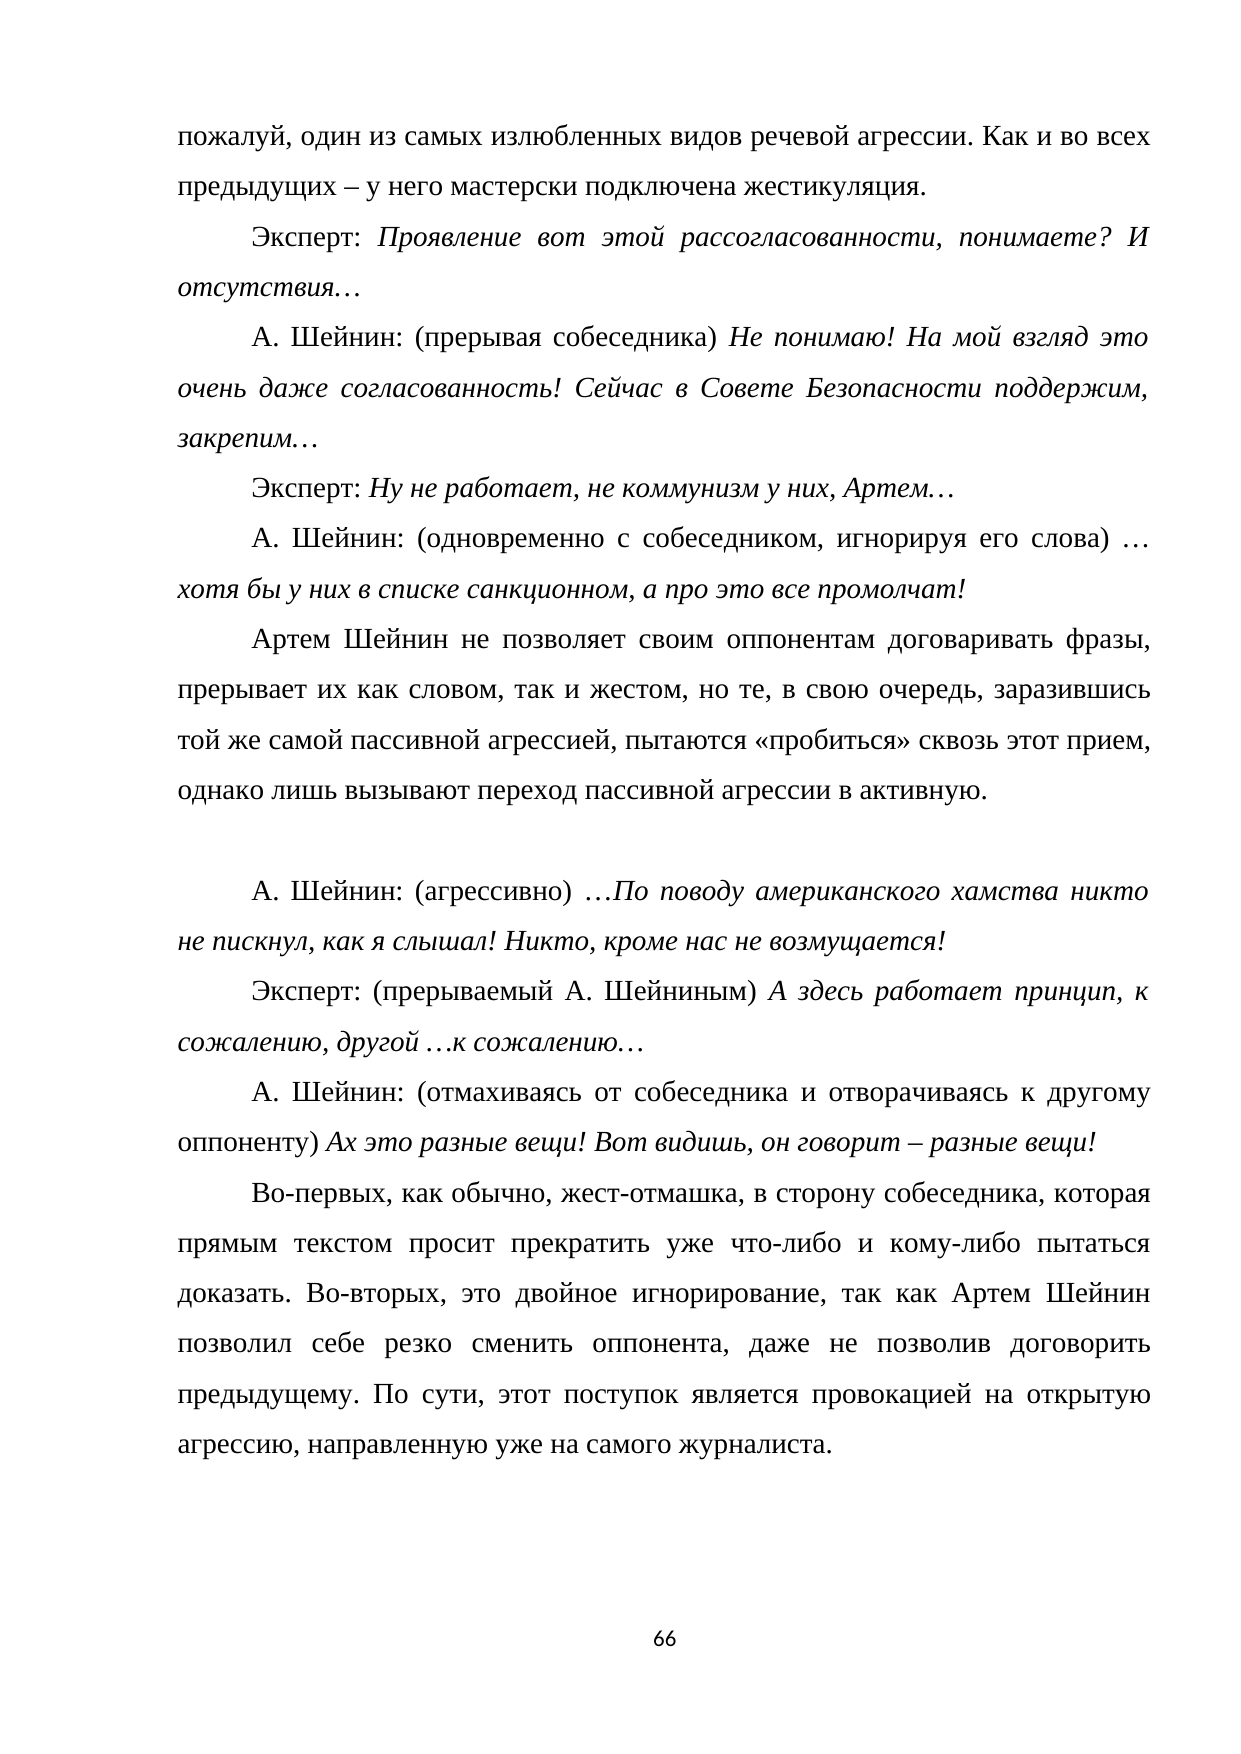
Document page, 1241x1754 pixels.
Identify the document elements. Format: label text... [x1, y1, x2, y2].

text А. Шейнин: (отмахиваясь от собеседника и отворачиваясь к другому оппоненту) Ах это разные вещи! Вот видишь, он говорит – разные вещи! [177, 1074, 1152, 1158]
text Эксперт: (прерываемый А. Шейниным) А здесь работает принцип, к сожалению, другой …к сожалению… [177, 973, 1152, 1057]
text А. Шейнин: (агрессивно) …По поводу американского хамства никто не пискнул, как я слышал! Никто, кроме нас не возмущается! [177, 873, 1152, 957]
text А. Шейнин: (одновременно с собеседником, игнорируя его слова) …хотя бы у них в списке санкционном, а про это все промолчат! [177, 521, 1152, 604]
text Во-первых, как обычно, жест-отмашка, в сторону собеседника, которая прямым текстом просит прекратить уже что-либо и кому-либо пытаться доказать. Во-вторых, это двойное игнорирование, так как Артем Шейнин позволил себе резко сменить оппонента, даже не позволив договорить предыдущему. По сути, этот поступок является провокацией на открытую агрессию, направленную уже на самого журналиста. [177, 1175, 1152, 1460]
text Эксперт: Ну не работает, не коммунизм у них, Артем… [177, 470, 1152, 504]
text Артем Шейнин не позволяет своим оппонентам договаривать фразы, прерывает их как словом, так и жестом, но те, в свою очередь, заразившись той же самой пассивной агрессией, пытаются «пробиться» сквозь этот прием, однако лишь вызывают переход пассивной агрессии в активную. [177, 621, 1152, 806]
text Эксперт: Проявление вот этой рассогласованности, понимаете? И отсутствия… [177, 219, 1152, 303]
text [177, 118, 1152, 202]
text А. Шейнин: (прерывая собеседника) Не понимаю! На мой взгляд это очень даже согласованность! Сейчас в Совете Безопасности поддержим, закрепим… [177, 319, 1152, 453]
